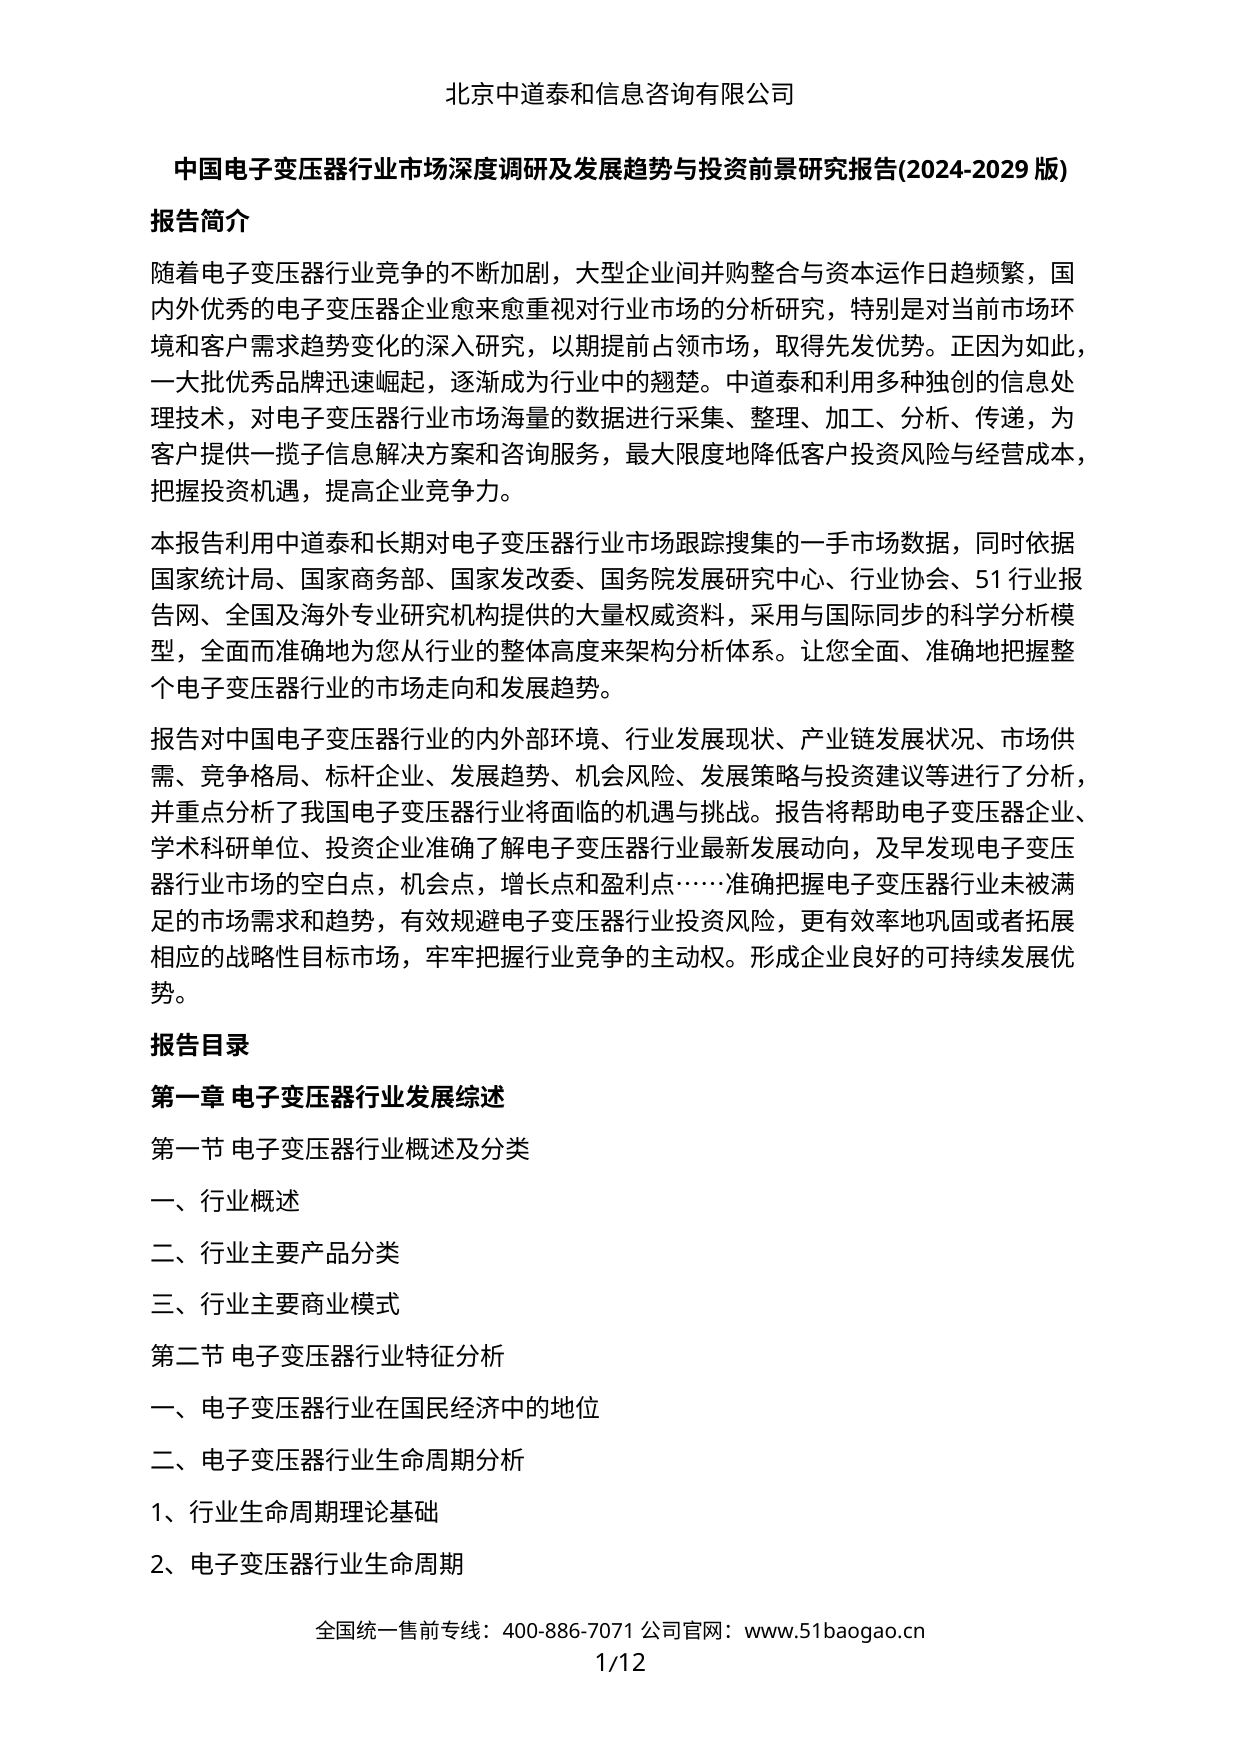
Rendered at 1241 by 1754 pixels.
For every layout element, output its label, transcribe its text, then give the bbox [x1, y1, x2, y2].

text 随着电子变压器行业竞争的不断加剧，大型企业间并购整合与资本运作日趋频繁，国内外优秀的电子变压器企业愈来愈重视对行业市场的分析研究，特别是对当前市场环境和客户需求趋势变化的深入研究，以期提前占领市场，取得先发优势。正因为如此，一大批优秀品牌迅速崛起，逐渐成为行业中的翘楚。中道泰和利用多种独创的信息处理技术，对电子变压器行业市场海量的数据进行采集、整理、加工、分析、传递，为客户提供一揽子信息解决方案和咨询服务，最大限度地降低客户投资风险与经营成本，把握投资机遇，提高企业竞争力。 [150, 254, 1090, 507]
text 本报告利用中道泰和长期对电子变压器行业市场跟踪搜集的一手市场数据，同时依据国家统计局、国家商务部、国家发改委、国务院发展研究中心、行业协会、51行业报告网、全国及海外专业研究机构提供的大量权威资料，采用与国际同步的科学分析模型，全面而准确地为您从行业的整体高度来架构分析体系。让您全面、准确地把握整个电子变压器行业的市场走向和发展趋势。 [150, 523, 1090, 704]
text 报告对中国电子变压器行业的内外部环境、行业发展现状、产业链发展状况、市场供需、竞争格局、标杆企业、发展趋势、机会风险、发展策略与投资建议等进行了分析，并重点分析了我国电子变压器行业将面临的机遇与挑战。报告将帮助电子变压器企业、学术科研单位、投资企业准确了解电子变压器行业最新发展动向，及早发现电子变压器行业市场的空白点，机会点，增长点和盈利点……准确把握电子变压器行业未被满足的市场需求和趋势，有效规避电子变压器行业投资风险，更有效率地巩固或者拓展相应的战略性目标市场，牢牢把握行业竞争的主动权。形成企业良好的可持续发展优势。 [150, 720, 1090, 1010]
text 第一章 电子变压器行业发展综述 [150, 1077, 1090, 1114]
text 中国电子变压器行业市场深度调研及发展趋势与投资前景研究报告(2024-2029版) [150, 150, 1090, 186]
text 二、行业主要产品分类 [150, 1233, 1090, 1269]
text 报告目录 [150, 1026, 1090, 1062]
text 1、行业生命周期理论基础 [150, 1492, 1090, 1529]
text 三、行业主要商业模式 [150, 1285, 1090, 1321]
text 一、行业概述 [150, 1181, 1090, 1217]
text 一、电子变压器行业在国民经济中的地位 [150, 1389, 1090, 1425]
text 第二节 电子变压器行业特征分析 [150, 1337, 1090, 1373]
text 2、电子变压器行业生命周期 [150, 1544, 1090, 1581]
text 二、电子变压器行业生命周期分析 [150, 1441, 1090, 1477]
text 报告简介 [150, 202, 1090, 238]
text 第一节 电子变压器行业概述及分类 [150, 1129, 1090, 1166]
